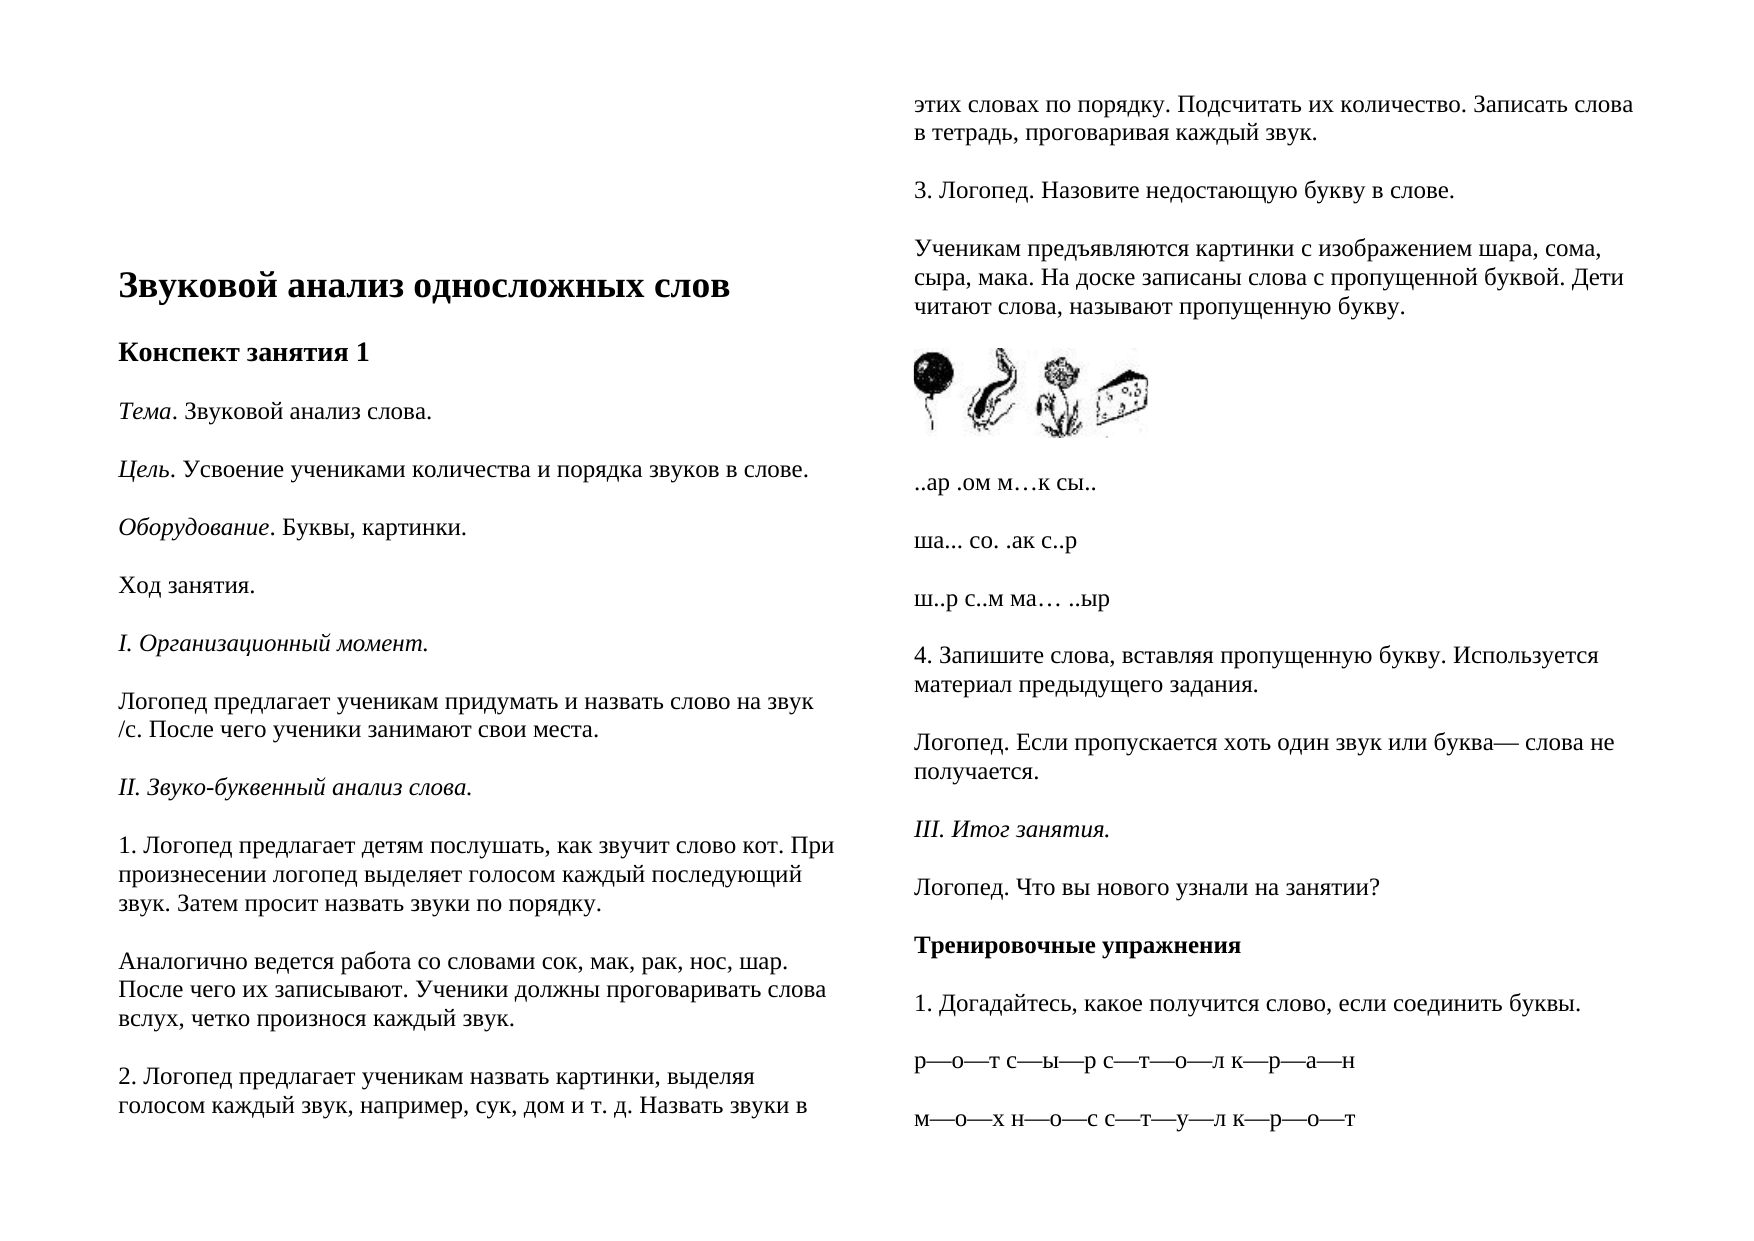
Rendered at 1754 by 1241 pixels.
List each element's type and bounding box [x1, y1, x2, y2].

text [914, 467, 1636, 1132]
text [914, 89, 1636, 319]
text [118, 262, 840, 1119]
picture [913, 348, 1149, 438]
